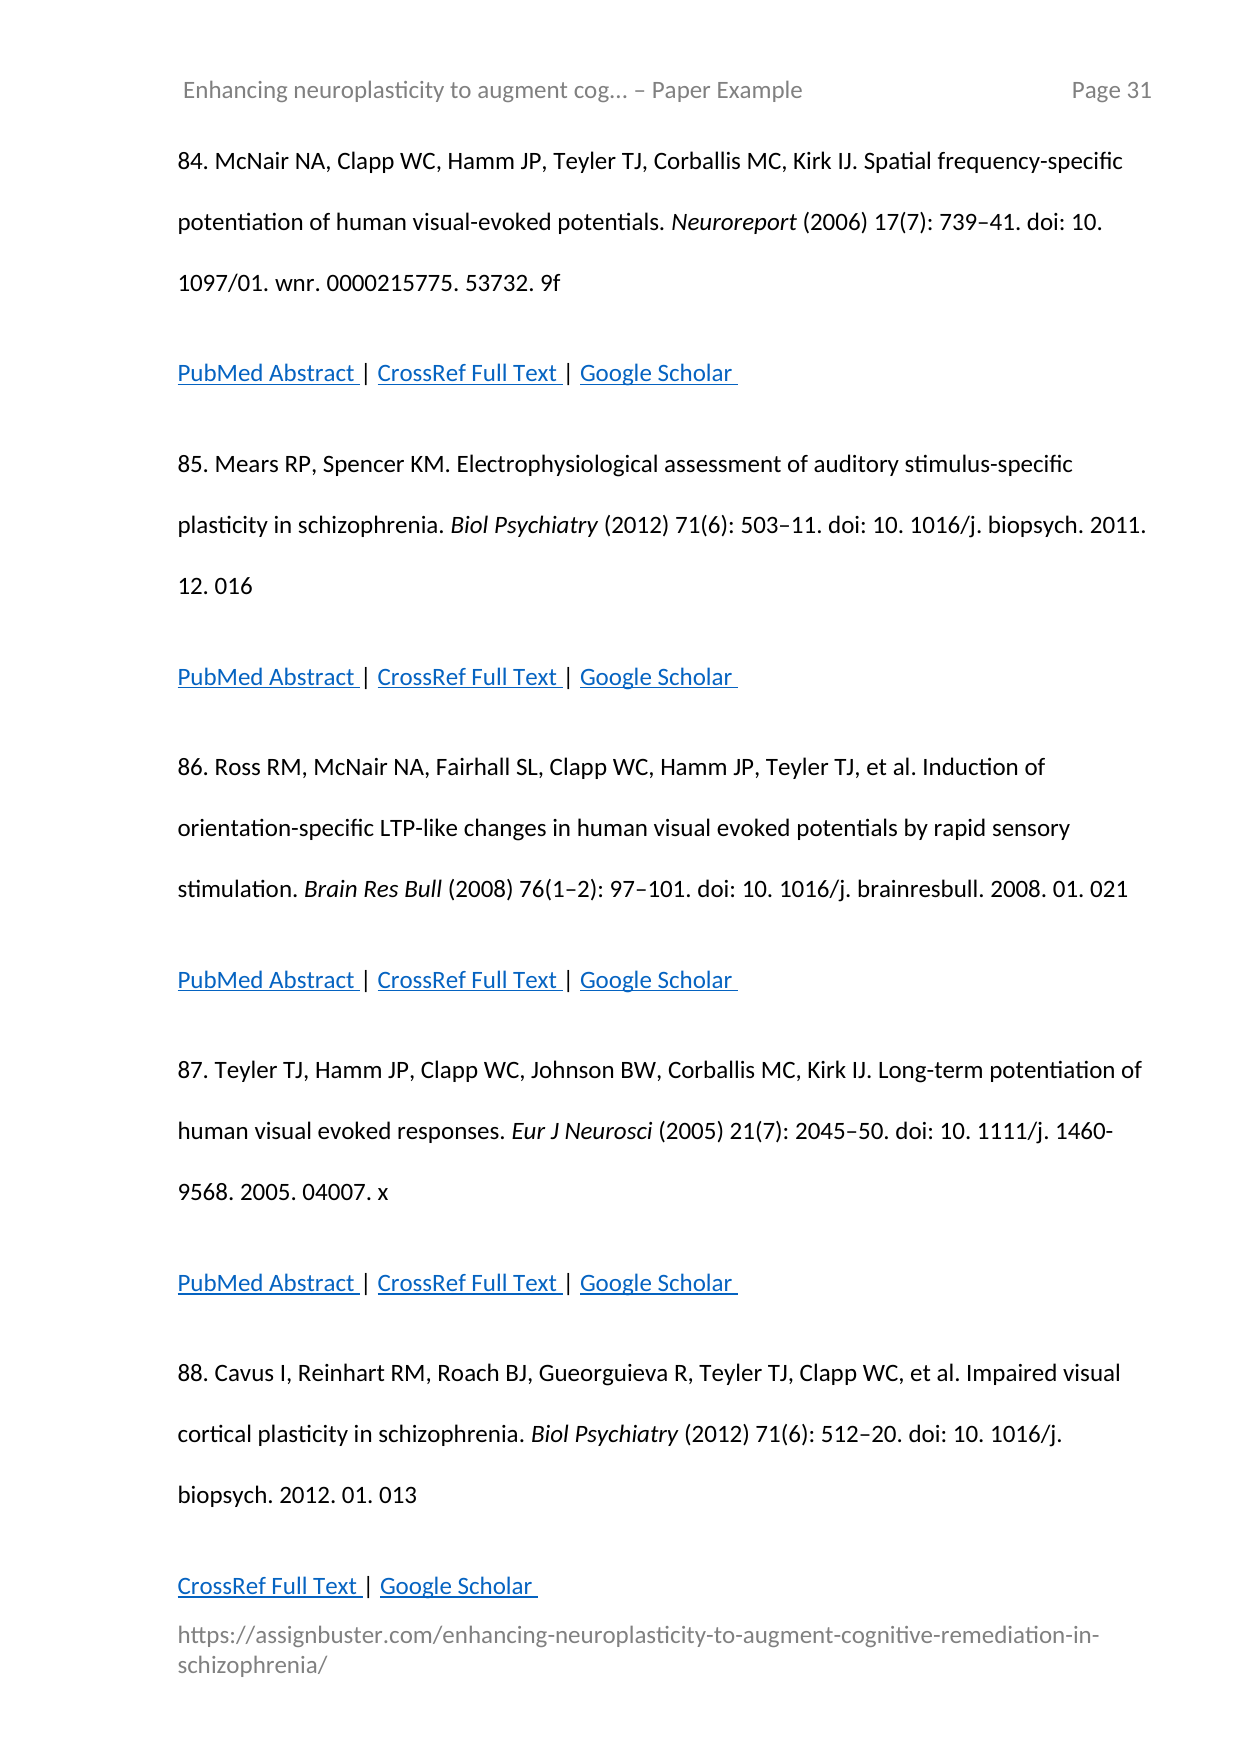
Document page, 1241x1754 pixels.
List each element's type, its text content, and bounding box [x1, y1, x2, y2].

text 86. Ross RM, McNair NA, Fairhall SL, Clapp WC, Hamm JP, Teyler TJ, et al. Induction of orientation-specific LTP-like changes in human visual evoked potentials by rapid sensory stimulation. Brain Res Bull (2008) 76(1–2): 97–101. doi: 10. 1016/j. brainresbull. 2008. 01. 021 [177, 751, 1152, 904]
text PubMed Abstract | CrossRef Full Text | Google Scholar [177, 358, 1152, 388]
text PubMed Abstract | CrossRef Full Text | Google Scholar [177, 964, 1152, 994]
text PubMed Abstract | CrossRef Full Text | Google Scholar [177, 1267, 1152, 1297]
text 88. Cavus I, Reinhart RM, Roach BJ, Gueorguieva R, Teyler TJ, Clapp WC, et al. Impaired visual cortical plasticity in schizophrenia. Biol Psychiatry (2012) 71(6): 512–20. doi: 10. 1016/j. biopsych. 2012. 01. 013 [177, 1357, 1152, 1510]
text 84. McNair NA, Clapp WC, Hamm JP, Teyler TJ, Corballis MC, Kirk IJ. Spatial frequency-specific potentiation of human visual-evoked potentials. Neuroreport (2006) 17(7): 739–41. doi: 10. 1097/01. wnr. 0000215775. 53732. 9f [177, 145, 1152, 298]
text 87. Teyler TJ, Hamm JP, Clapp WC, Johnson BW, Corballis MC, Kirk IJ. Long-term potentiation of human visual evoked responses. Eur J Neurosci (2005) 21(7): 2045–50. doi: 10. 1111/j. 1460-9568. 2005. 04007. x [177, 1054, 1152, 1207]
text 85. Mears RP, Spencer KM. Electrophysiological assessment of auditory stimulus-specific plasticity in schizophrenia. Biol Psychiatry (2012) 71(6): 503–11. doi: 10. 1016/j. biopsych. 2011. 12. 016 [177, 448, 1152, 601]
text CrossRef Full Text | Google Scholar [177, 1570, 1152, 1601]
text PubMed Abstract | CrossRef Full Text | Google Scholar [177, 661, 1152, 691]
